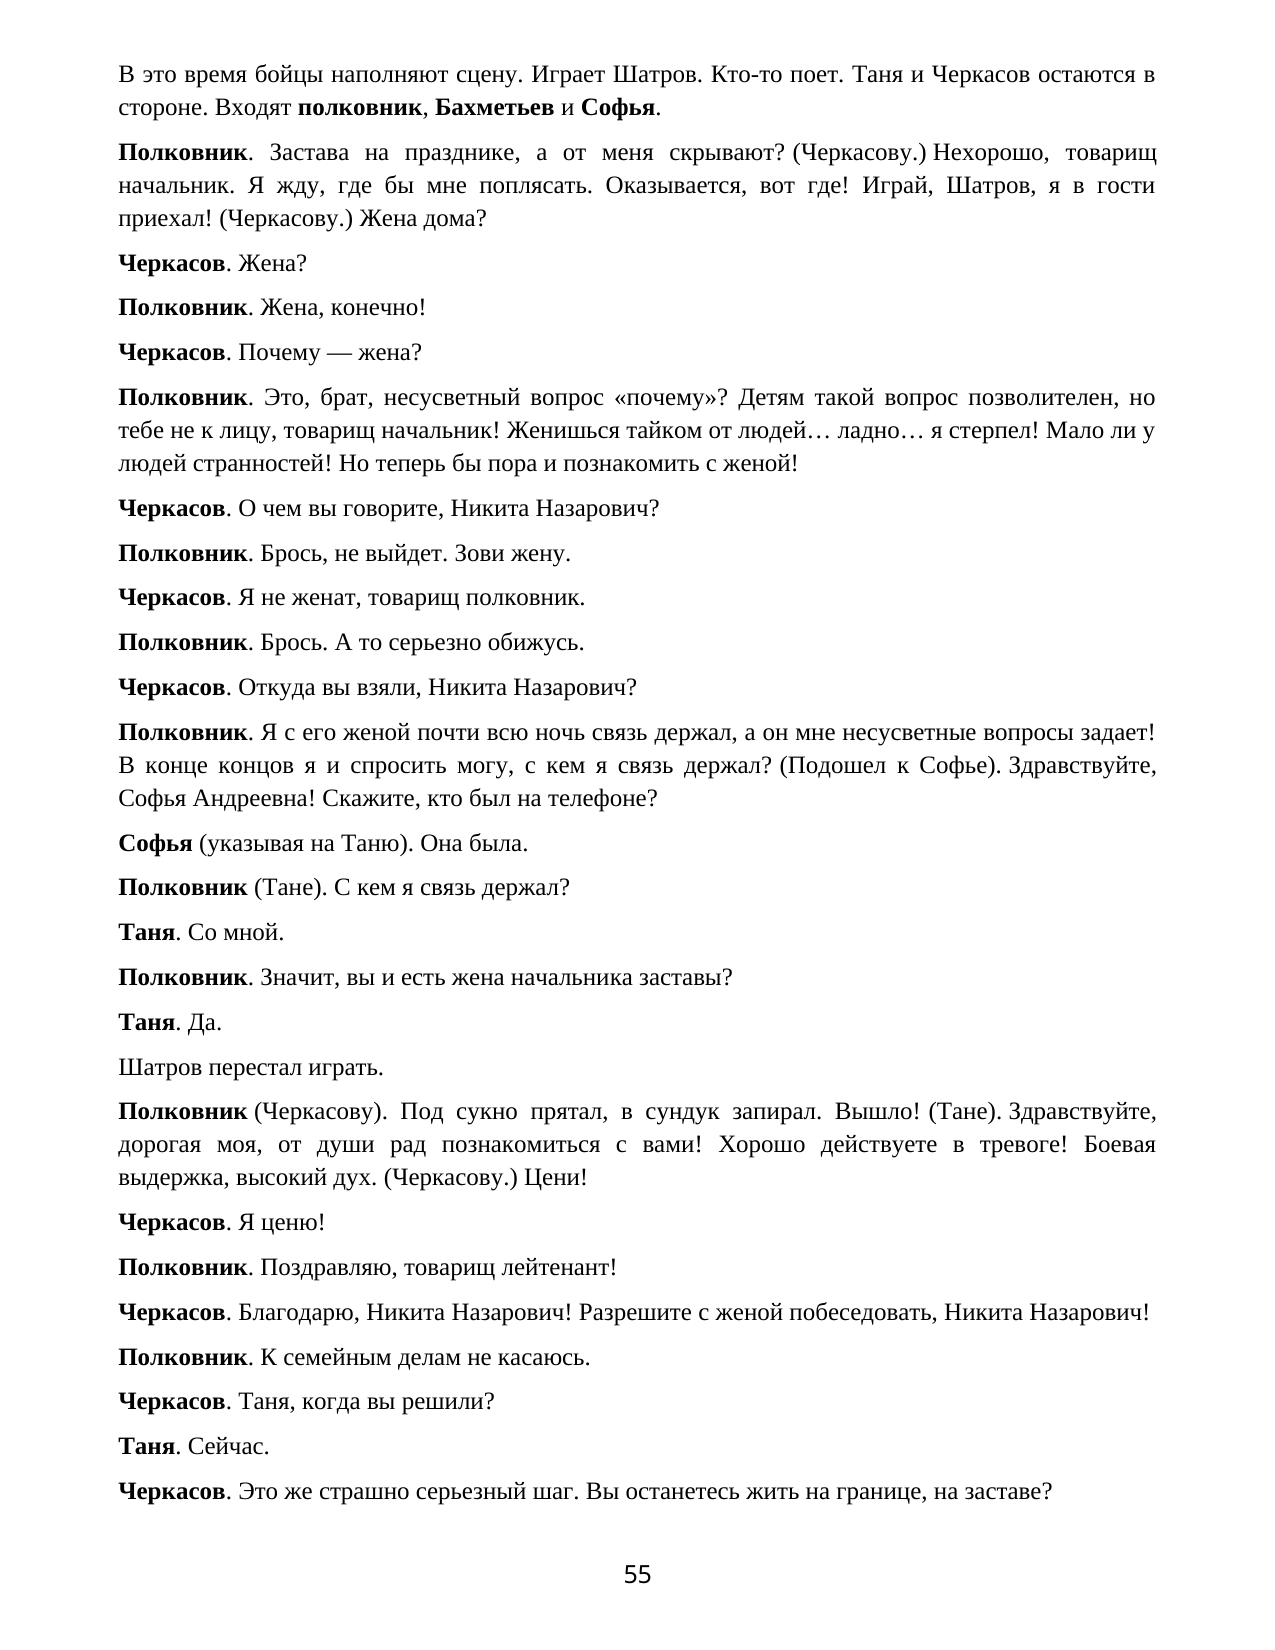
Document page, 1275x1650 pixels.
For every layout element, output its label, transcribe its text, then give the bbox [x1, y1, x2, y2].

text Черкасов. Благодарю, Никита Назарович! Разрешите с женой побеседовать, Никита Назарович! [118, 1297, 1157, 1326]
text Полковник. Брось, не выйдет. Зови жену. [118, 538, 1157, 566]
text Софья (указывая на Таню). Она была. [118, 828, 1157, 856]
text Полковник. Жена, конечно! [118, 292, 1157, 321]
text Таня. Со мной. [118, 917, 1157, 946]
text Черкасов. Откуда вы взяли, Никита Назарович? [118, 672, 1157, 701]
text Полковник. Поздравляю, товарищ лейтенант! [118, 1252, 1157, 1281]
text Полковник. Я с его женой почти всю ночь связь держал, а он мне несусветные вопросы задает! В конце концов я и спросить могу, с кем я связь держал? (Подошел к Софье). Здравствуйте, Софья Андреевна! Скажите, кто был на телефоне? [118, 717, 1157, 812]
text Черкасов. Почему — жена? [118, 337, 1157, 366]
text Черкасов. Это же страшно серьезный шаг. Вы останетесь жить на границе, на заставе? [118, 1476, 1157, 1505]
text Черкасов. Жена? [118, 248, 1157, 276]
text Полковник. К семейным делам не касаюсь. [118, 1342, 1157, 1370]
text Черкасов. Я ценю! [118, 1207, 1157, 1236]
text Шатров перестал играть. [118, 1052, 1157, 1080]
text Полковник. Это, брат, несусветный вопрос «почему»? Детям такой вопрос позволителен, но тебе не к лицу, товарищ начальник! Женишься тайком от людей… ладно… я стерпел! Мало ли у людей странностей! Но теперь бы пора и познакомить с женой! [118, 382, 1157, 477]
text Таня. Сейчас. [118, 1431, 1157, 1460]
text Полковник. Значит, вы и есть жена начальника заставы? [118, 962, 1157, 991]
text Черкасов. Таня, когда вы решили? [118, 1386, 1157, 1415]
text В это время бойцы наполняют сцену. Играет Шатров. Кто-то поет. Таня и Черкасов остаются в стороне. Входят полковник, Бахметьев и Софья. [118, 59, 1157, 121]
text Черкасов. Я не женат, товарищ полковник. [118, 582, 1157, 611]
text Черкасов. О чем вы говорите, Никита Назарович? [118, 493, 1157, 522]
text Таня. Да. [118, 1007, 1157, 1036]
text Полковник (Черкасову). Под сукно прятал, в сундук запирал. Вышло! (Тане). Здравствуйте, дорогая моя, от души рад познакомиться с вами! Хорошо действуете в тревоге! Боевая выдержка, высокий дух. (Черкасову.) Цени! [118, 1096, 1157, 1191]
text Полковник. Застава на празднике, а от меня скрывают? (Черкасову.) Нехорошо, товарищ начальник. Я жду, где бы мне поплясать. Оказывается, вот где! Играй, Шатров, я в гости приехал! (Черкасову.) Жена дома? [118, 137, 1157, 232]
text Полковник (Тане). С кем я связь держал? [118, 872, 1157, 901]
text Полковник. Брось. А то серьезно обижусь. [118, 627, 1157, 656]
